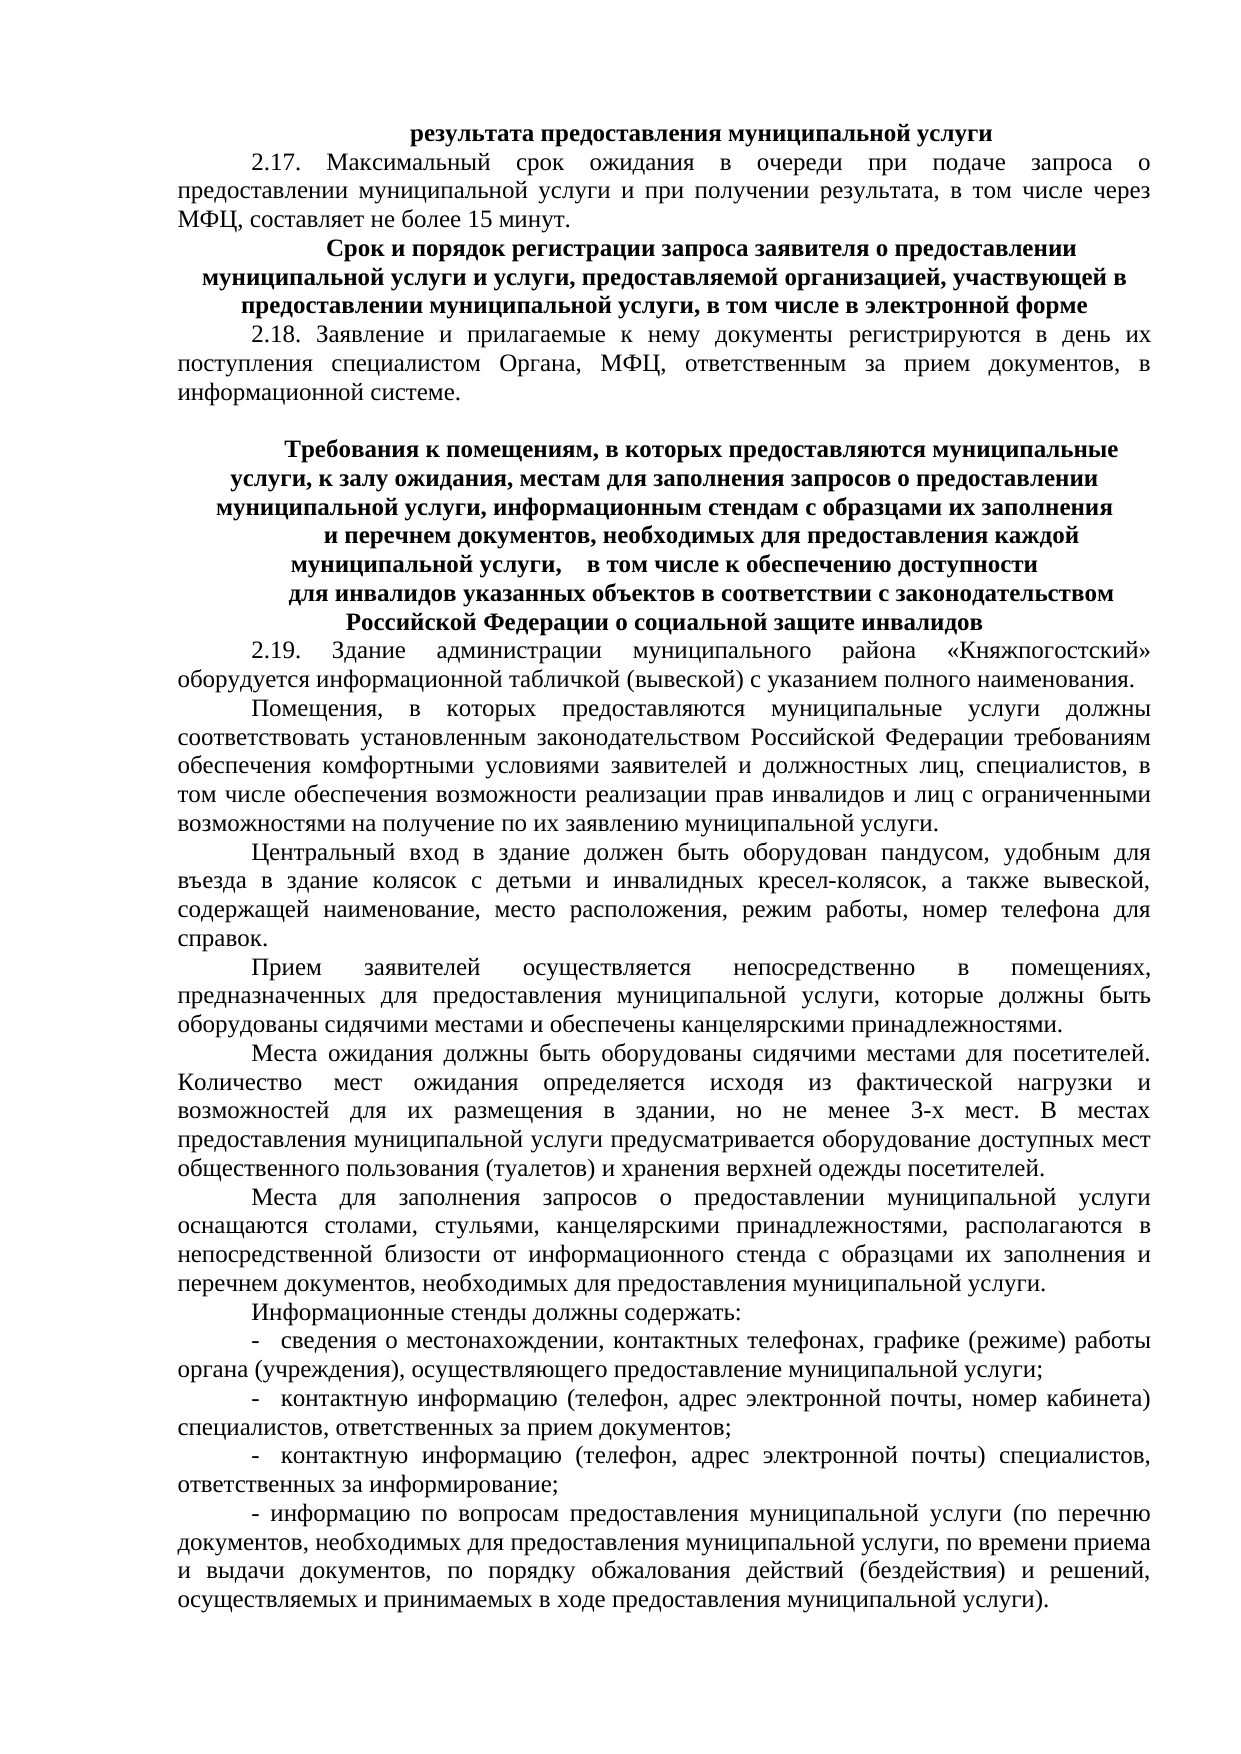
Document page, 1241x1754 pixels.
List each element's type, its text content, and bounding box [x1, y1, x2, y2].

text Требования к помещениям, в которых предоставляются муниципальные услуги, к залу ожидания, местам для заполнения запросов о предоставлении муниципальной услуги, информационным стендам с образцами их заполнения [177, 434, 1152, 521]
list контактную информацию (телефон, адрес электронной почты) специалистов, ответственных за информирование; [177, 1441, 1152, 1498]
text 2.18. Заявление и прилагаемые к нему документы регистрируются в день их поступления специалистом Органа, МФЦ, ответственным за прием документов, в информационной системе. [177, 319, 1152, 406]
text для инвалидов указанных объектов в соответствии с законодательством Российской Федерации о социальной защите инвалидов [177, 578, 1152, 636]
text Центральный вход в здание должен быть оборудован пандусом, удобным для въезда в здание колясок с детьми и инвалидных кресел-колясок, а также вывеской, содержащей наименование, место расположения, режим работы, номер телефона для справок. [177, 837, 1152, 952]
text Срок и порядок регистрации запроса заявителя о предоставлении муниципальной услуги и услуги, предоставляемой организацией, участвующей в предоставлении муниципальной услуги, в том числе в электронной форме [177, 233, 1152, 319]
text и перечнем документов, необходимых для предоставления каждой муниципальной услуги, в том числе к обеспечению доступности [177, 521, 1152, 578]
text Прием заявителей осуществляется непосредственно в помещениях, предназначенных для предоставления муниципальной услуги, которые должны быть оборудованы сидячими местами и обеспечены канцелярскими принадлежностями. [177, 952, 1152, 1038]
list сведения о местонахождении, контактных телефонах, графике (режиме) работы органа (учреждения), осуществляющего предоставление муниципальной услуги; [177, 1326, 1152, 1383]
text Информационные стенды должны содержать: [177, 1297, 1152, 1326]
text Помещения, в которых предоставляются муниципальные услуги должны соответствовать установленным законодательством Российской Федерации требованиям обеспечения комфортными условиями заявителей и должностных лиц, специалистов, в том числе обеспечения возможности реализации прав инвалидов и лиц с ограниченными возможностями на получение по их заявлению муниципальной услуги. [177, 693, 1152, 837]
text 2.17. Максимальный срок ожидания в очереди при подаче запроса о предоставлении муниципальной услуги и при получении результата, в том числе через МФЦ, составляет не более 15 минут. [177, 147, 1152, 233]
list контактную информацию (телефон, адрес электронной почты, номер кабинета) специалистов, ответственных за прием документов; [177, 1383, 1152, 1441]
text результата предоставления муниципальной услуги [177, 118, 1152, 147]
text Места для заполнения запросов о предоставлении муниципальной услуги оснащаются столами, стульями, канцелярскими принадлежностями, располагаются в непосредственной близости от информационного стенда с образцами их заполнения и перечнем документов, необходимых для предоставления муниципальной услуги. [177, 1182, 1152, 1297]
text - информацию по вопросам предоставления муниципальной услуги (по перечню документов, необходимых для предоставления муниципальной услуги, по времени приема и выдачи документов, по порядку обжалования действий (бездействия) и решений, осуществляемых и принимаемых в ходе предоставления муниципальной услуги). [177, 1498, 1152, 1613]
text Места ожидания должны быть оборудованы сидячими местами для посетителей. Количество мест ожидания определяется исходя из фактической нагрузки и возможностей для их размещения в здании, но не менее 3-х мест. В местах предоставления муниципальной услуги предусматривается оборудование доступных мест общественного пользования (туалетов) и хранения верхней одежды посетителей. [177, 1038, 1152, 1182]
text 2.19. Здание администрации муниципального района «Княжпогостский» оборудуется информационной табличкой (вывеской) с указанием полного наименования. [177, 636, 1152, 693]
